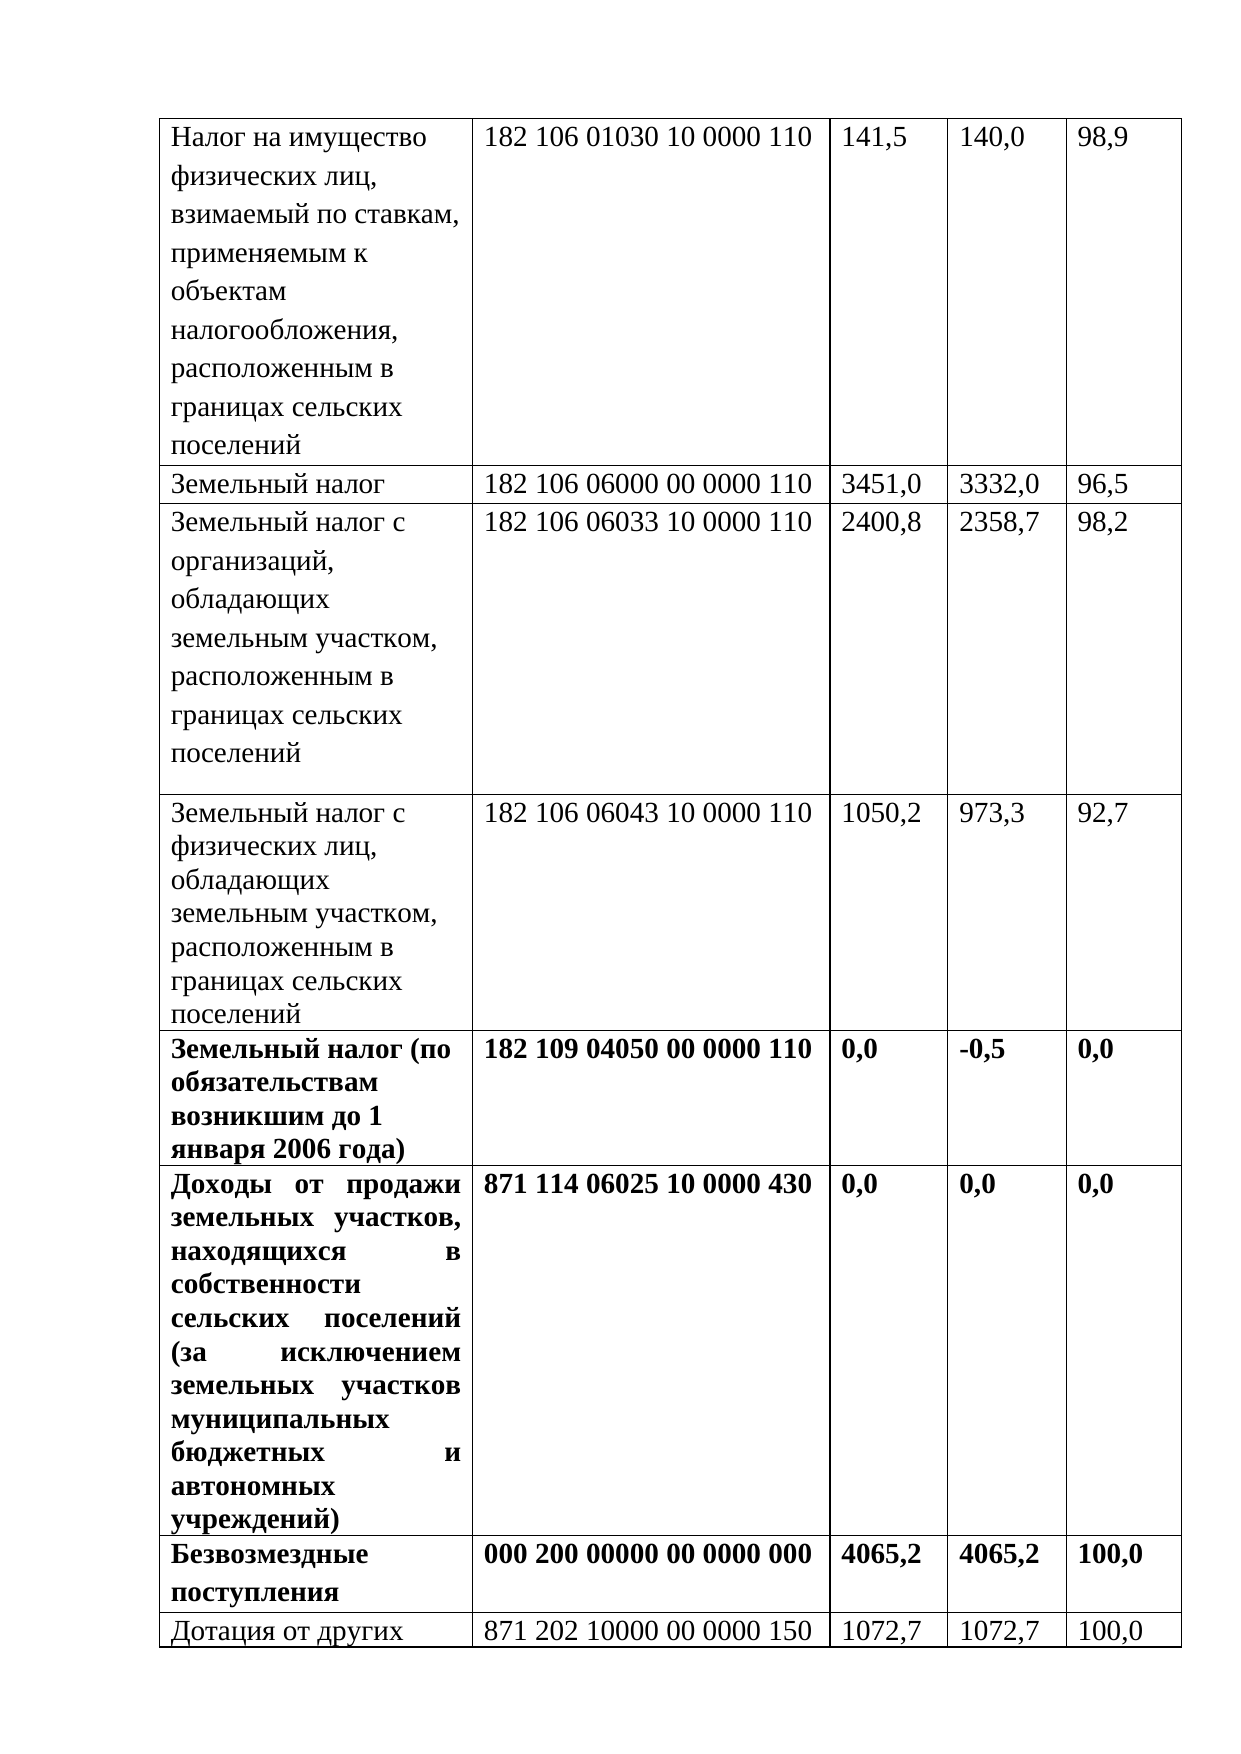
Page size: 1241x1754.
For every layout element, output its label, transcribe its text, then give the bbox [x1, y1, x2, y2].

table_cell 0,0 [831, 1166, 947, 1535]
table_cell 182 106 01030 10 0000 110 [473, 119, 829, 465]
table_cell 4065,2 [948, 1536, 1066, 1612]
table_cell 182 109 04050 00 0000 110 [473, 1031, 829, 1165]
table_cell 141,5 [831, 119, 947, 465]
table_cell 0,0 [1067, 1166, 1181, 1535]
table_cell Земельный налог (по обязательствам возникшим до 1 января 2006 года) [160, 1031, 472, 1165]
table_cell 0,0 [1067, 1031, 1181, 1165]
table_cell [160, 1613, 472, 1646]
table_cell Доходы от продажи земельных участков, находящихся в собственности сельских поселений (за исключением земельных участков муниципальных бюджетных и автономных учреждений) [160, 1166, 472, 1535]
table_cell 182 106 06000 00 0000 110 [473, 466, 829, 503]
table_cell 871 114 06025 10 0000 430 [473, 1166, 829, 1535]
table_cell 2358,7 [948, 504, 1066, 794]
table_cell 3451,0 [831, 466, 947, 503]
table_cell Земельный налог с организаций, обладающих земельным участком, расположенным в границах сельских поселений [160, 504, 472, 794]
table_cell 2400,8 [831, 504, 947, 794]
table_cell 1072,7 [948, 1613, 1066, 1646]
table_cell 1072,7 [831, 1613, 947, 1646]
table_cell 3332,0 [948, 466, 1066, 503]
table_cell 0,0 [831, 1031, 947, 1165]
table_cell Налог на имущество физических лиц, взимаемый по ставкам, применяемым к объектам налогообложения, расположенным в границах сельских поселений [160, 119, 472, 465]
table_cell 100,0 [1067, 1536, 1181, 1612]
table_cell Земельный налог с физических лиц, обладающих земельным участком, расположенным в границах сельских поселений [160, 795, 472, 1030]
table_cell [473, 1613, 829, 1646]
table_cell 4065,2 [831, 1536, 947, 1612]
table_cell 182 106 06033 10 0000 110 [473, 504, 829, 794]
table_cell 96,5 [1067, 466, 1181, 503]
table_cell Земельный налог [160, 466, 472, 503]
table_cell 0,0 [948, 1166, 1066, 1535]
table_cell 100,0 [1067, 1613, 1181, 1646]
table_cell 98,2 [1067, 504, 1181, 794]
table_cell 140,0 [948, 119, 1066, 465]
table_cell 1050,2 [831, 795, 947, 1030]
table_cell 98,9 [1067, 119, 1181, 465]
table_cell 973,3 [948, 795, 1066, 1030]
table_cell 92,7 [1067, 795, 1181, 1030]
table_cell -0,5 [948, 1031, 1066, 1165]
table_cell 182 106 06043 10 0000 110 [473, 795, 829, 1030]
table_cell Безвозмездные поступления [160, 1536, 472, 1612]
table_cell 000 200 00000 00 0000 000 [473, 1536, 829, 1612]
